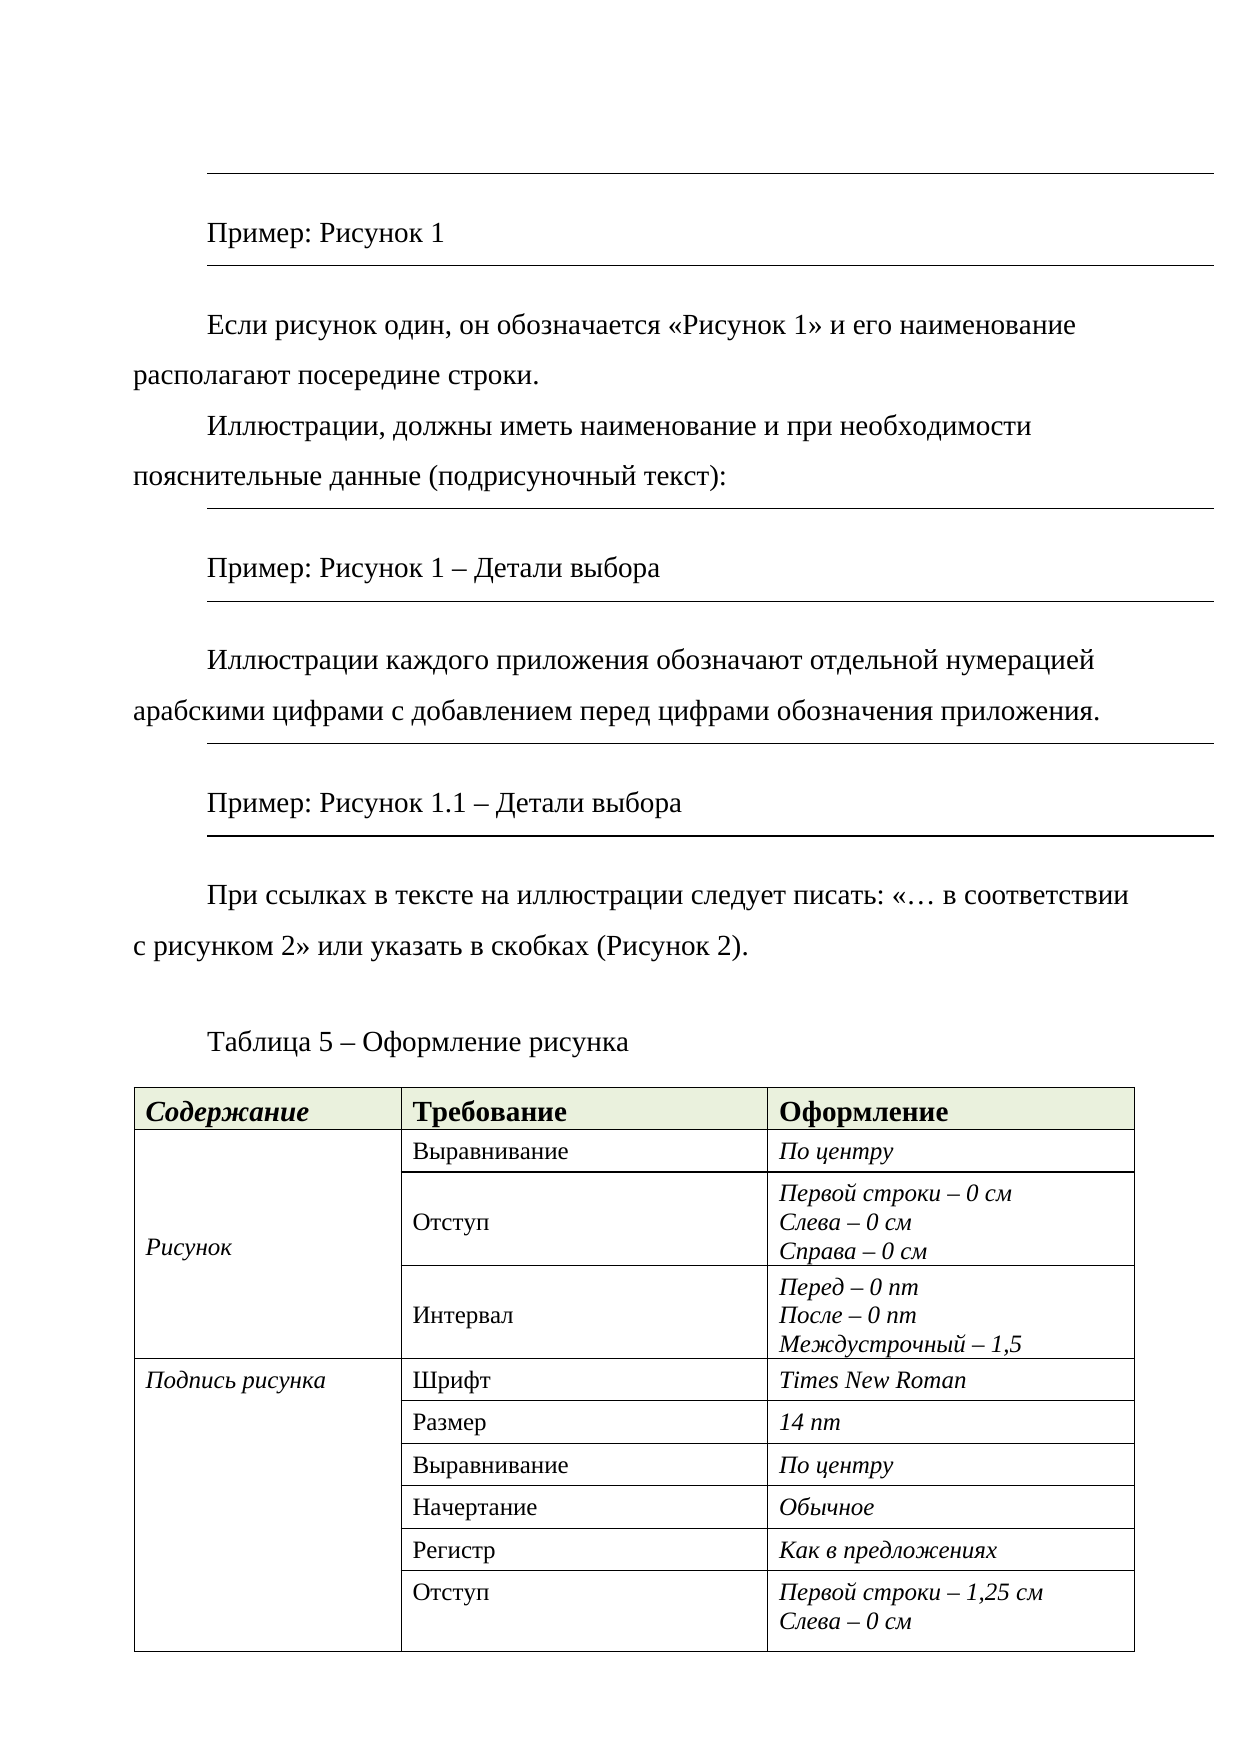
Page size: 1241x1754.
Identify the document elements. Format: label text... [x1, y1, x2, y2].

table_cell По центру [768, 1130, 1134, 1171]
table_cell Регистр [402, 1529, 767, 1570]
text При ссылках в тексте на иллюстрации следует писать: «… в соответствии с рисунком 2» или указать в скобках (Рисунок 2). [133, 877, 1137, 961]
table_cell Интервал [402, 1266, 767, 1358]
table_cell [768, 1571, 1134, 1651]
table_cell Размер [402, 1401, 767, 1443]
text Иллюстрации каждого приложения обозначают отдельной нумерацией арабскими цифрами с добавлением перед цифрами обозначения приложения. [133, 642, 1137, 726]
table_cell Как в предложениях [768, 1529, 1134, 1570]
text Если рисунок один, он обозначается «Рисунок 1» и его наименование располагают посередине строки. [133, 307, 1137, 391]
text Таблица 5 – Оформление рисунка [133, 1024, 1137, 1058]
text Пример: Рисунок 1.1 – Детали выбора [133, 785, 1137, 819]
table_cell Отступ [402, 1173, 767, 1265]
text Пример: Рисунок 1 – Детали выбора [133, 550, 1137, 584]
table_cell Обычное [768, 1486, 1134, 1528]
table_cell Шрифт [402, 1359, 767, 1400]
table_cell Отступ [402, 1571, 767, 1651]
table_cell По центру [768, 1444, 1134, 1485]
table_cell Выравнивание [402, 1130, 767, 1171]
table_cell Перед – 0 пт После – 0 пт Междустрочный – 1,5 [768, 1266, 1134, 1358]
text Пример: Рисунок 1 [133, 215, 1137, 248]
table_header Содержание [135, 1088, 401, 1129]
table_cell Начертание [402, 1486, 767, 1528]
table_cell Times New Roman [768, 1359, 1134, 1400]
table_cell Первой строки – 0 см Слева – 0 см Справа – 0 см [768, 1173, 1134, 1265]
table_cell Рисунок [135, 1130, 401, 1358]
table_cell Подпись рисунка [135, 1359, 401, 1651]
table_cell 14 пт [768, 1401, 1134, 1443]
table_header Оформление [768, 1088, 1134, 1129]
table_cell Выравнивание [402, 1444, 767, 1485]
text Иллюстрации, должны иметь наименование и при необходимости пояснительные данные (подрисуночный текст): [133, 408, 1137, 491]
table_header Требование [402, 1088, 767, 1129]
